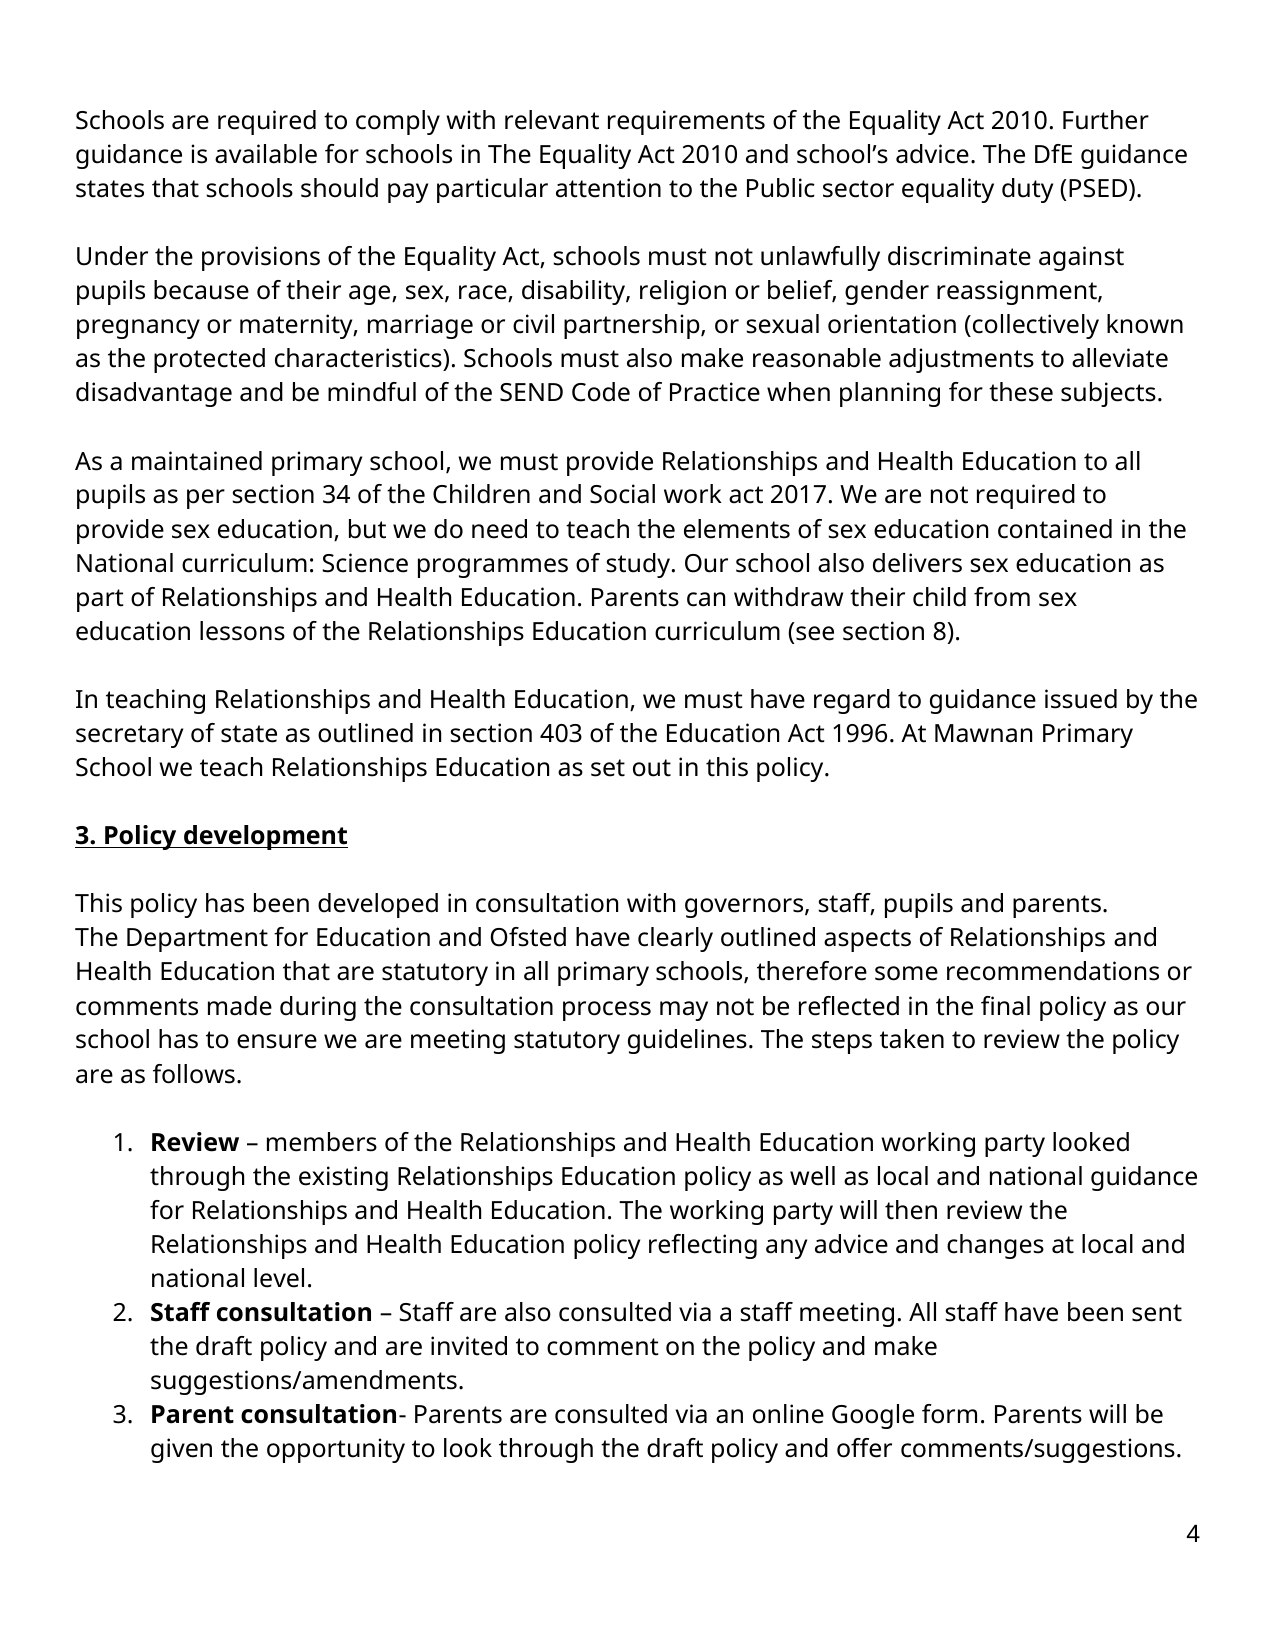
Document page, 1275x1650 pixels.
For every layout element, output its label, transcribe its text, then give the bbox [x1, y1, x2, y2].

text 3. Policy development [75, 818, 1200, 852]
text Schools are required to comply with relevant requirements of the Equality Act 2010. Further guidance is available for schools in The Equality Act 2010 and school’s advice. The DfE guidance states that schools should pay particular attention to the Public sector equality duty (PSED). [75, 102, 1200, 205]
list Review – members of the Relationships and Health Education working party looked through the existing Relationships Education policy as well as local and national guidance for Relationships and Health Education. The working party will then review the Relationships and Health Education policy reflecting any advice and changes at local and national level. [112, 1124, 1200, 1295]
text As a maintained primary school, we must provide Relationships and Health Education to all pupils as per section 34 of the Children and Social work act 2017. We are not required to provide sex education, but we do need to teach the elements of sex education contained in the National curriculum: Science programmes of study. Our school also delivers sex education as part of Relationships and Health Education. Parents can withdraw their child from sex education lessons of the Relationships Education curriculum (see section 8). [75, 443, 1200, 647]
text This policy has been developed in consultation with governors, staff, pupils and parents. [75, 886, 1200, 920]
list Staff consultation – Staff are also consulted via a staff meeting. All staff have been sent the draft policy and are invited to comment on the policy and make suggestions/amendments. [112, 1295, 1200, 1397]
text Under the provisions of the Equality Act, schools must not unlawfully discriminate against pupils because of their age, sex, race, disability, religion or belief, gender reassignment, pregnancy or maternity, marriage or civil partnership, or sexual orientation (collectively known as the protected characteristics). Schools must also make reasonable adjustments to alleviate disadvantage and be mindful of the SEND Code of Practice when planning for these subjects. [75, 239, 1200, 409]
text The Department for Education and Ofsted have clearly outlined aspects of Relationships and Health Education that are statutory in all primary schools, therefore some recommendations or comments made during the consultation process may not be reflected in the final policy as our school has to ensure we are meeting statutory guidelines. The steps taken to review the policy are as follows. [75, 920, 1200, 1090]
text In teaching Relationships and Health Education, we must have regard to guidance issued by the secretary of state as outlined in section 403 of the Education Act 1996. At Mawnan Primary School we teach Relationships Education as set out in this policy. [75, 682, 1200, 784]
list Parent consultation- Parents are consulted via an online Google form. Parents will be given the opportunity to look through the draft policy and offer comments/suggestions. [112, 1397, 1200, 1465]
